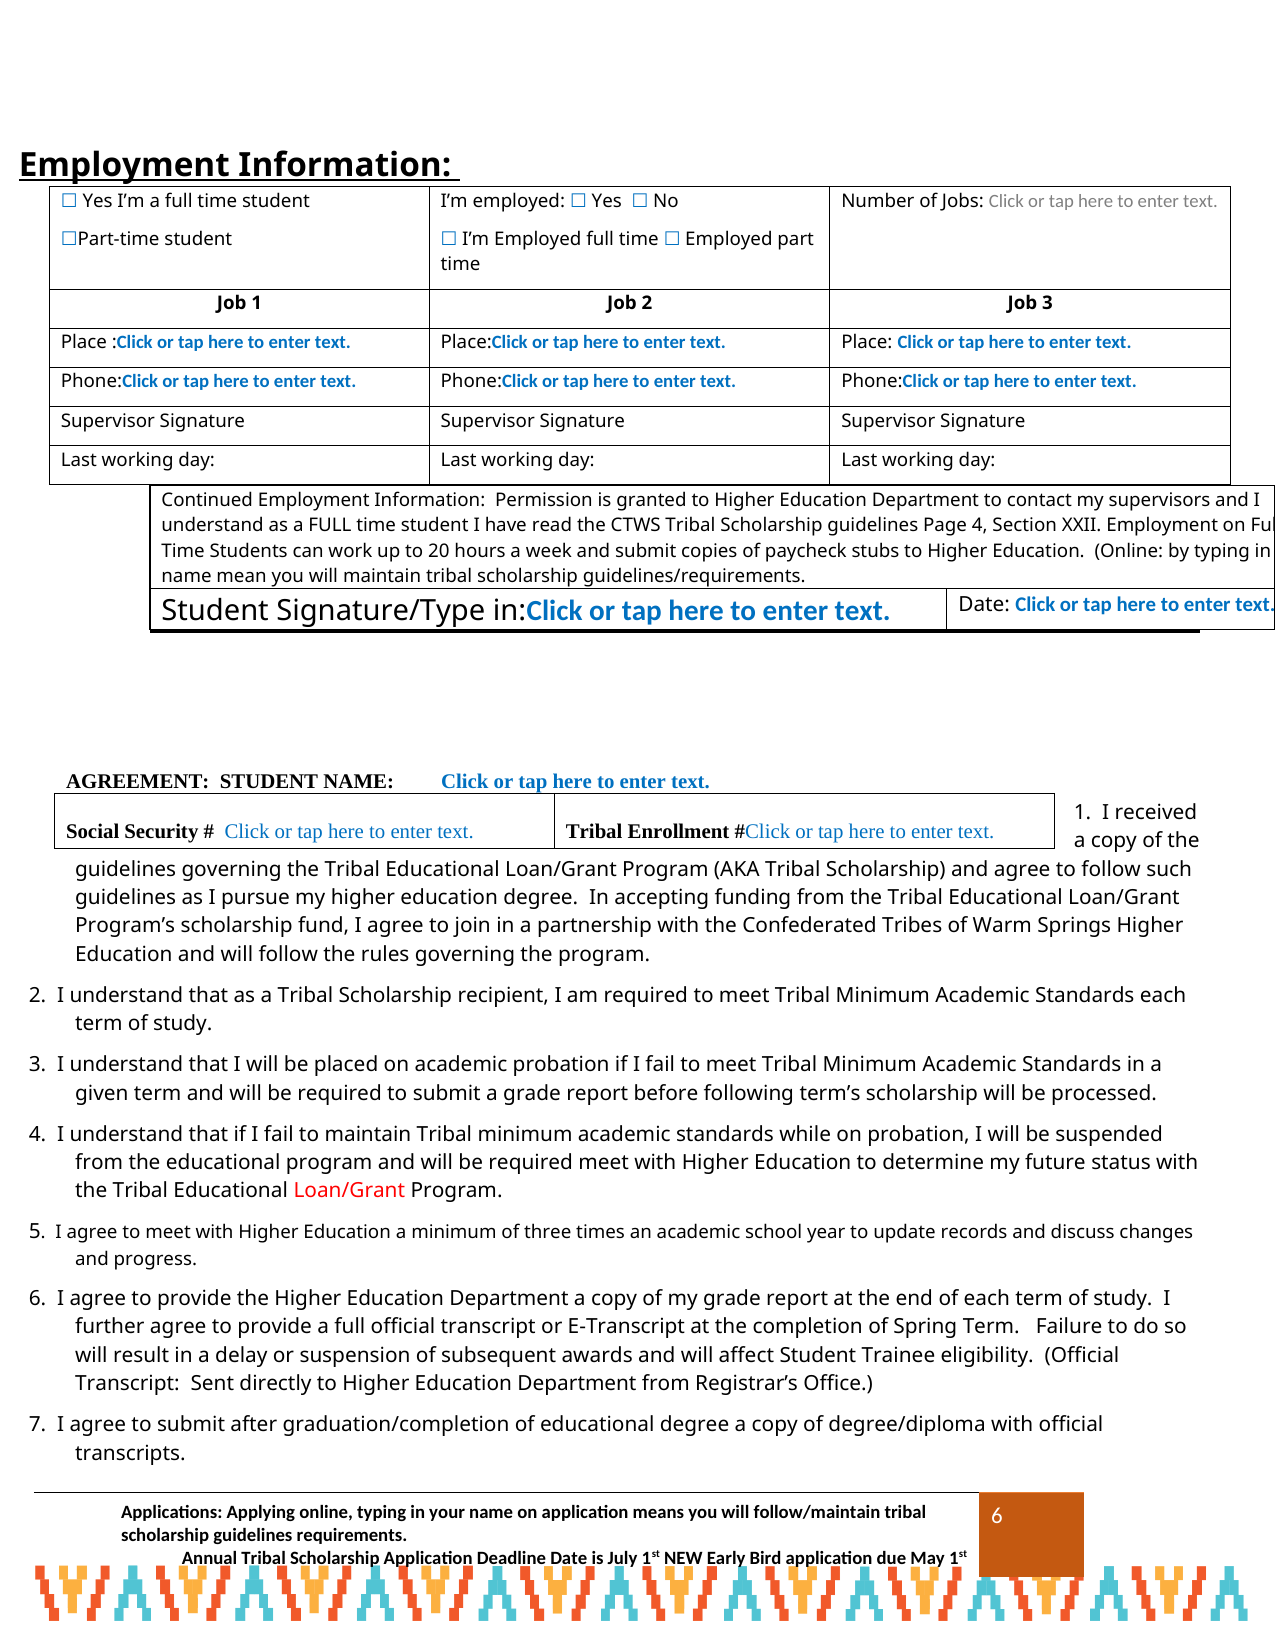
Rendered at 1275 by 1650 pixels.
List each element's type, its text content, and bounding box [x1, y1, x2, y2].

table_cell Last working day: [830, 446, 1230, 484]
table_cell Phone: [50, 368, 429, 406]
table_cell Tribal Enrollment # [555, 794, 1054, 848]
table_cell Job 3 [830, 290, 1230, 328]
table_cell Supervisor Signature [830, 407, 1230, 445]
text 7. I agree to submit after graduation/completion of educational degree a copy of degree/diploma with official transcripts. [28, 1409, 1200, 1466]
table_header Number of Jobs: [830, 187, 1230, 289]
table_cell Job 1 [50, 290, 429, 328]
table_header AGREEMENT: STUDENT NAME: [55, 646, 1055, 793]
text 3. I understand that I will be placed on academic probation if I fail to meet Tribal Minimum Academic Standards in a given term and will be required to submit a grade report before following term’s scholarship will be processed. [28, 1049, 1200, 1106]
picture [2, 0, 1275, 1645]
table_cell Phone: [830, 368, 1230, 406]
table_cell Last working day: [50, 446, 429, 484]
table_header I’m employed: Yes No I’m Employed full time Employed part time [430, 187, 829, 289]
table_cell Social Security # [55, 794, 554, 848]
text 5. I agree to meet with Higher Education a minimum of three times an academic school year to update records and discuss changes and progress. [28, 1217, 1200, 1271]
text Employment Information: [19, 141, 1200, 186]
table_cell Supervisor Signature [430, 407, 829, 445]
table_cell Date: [947, 589, 1274, 629]
text 6. I agree to provide the Higher Education Department a copy of my grade report at the end of each term of study. I further agree to provide a full official transcript or E-Transcript at the completion of Spring Term. Failure to do so will result in a delay or suspension of subsequent awards and will affect Student Trainee eligibility. (Official Transcript: Sent directly to Higher Education Department from Registrar’s Office.) [28, 1283, 1200, 1397]
table_cell Student Signature/Type in: [151, 589, 946, 629]
table_cell Last working day: [430, 446, 829, 484]
table_cell Phone: [430, 368, 829, 406]
table_cell Place: [430, 329, 829, 367]
text 2. I understand that as a Tribal Scholarship recipient, I am required to meet Tribal Minimum Academic Standards each term of study. [28, 980, 1200, 1037]
table_cell Supervisor Signature [50, 407, 429, 445]
table_cell Place : [50, 329, 429, 367]
table_cell Job 2 [430, 290, 829, 328]
text 1. I received a copy of the guidelines governing the Tribal Educational Loan/Grant Program (AKA Tribal Scholarship) and agree to follow such guidelines as I pursue my higher education degree. In accepting funding from the Tribal Educational Loan/Grant Program’s scholarship fund, I agree to join in a partnership with the Confederated Tribes of Warm Springs Higher Education and will follow the rules governing the program. [28, 797, 1200, 967]
table_header Continued Employment Information: Permission is granted to Higher Education Department to contact my supervisors and I understand as a FULL time student I have read the CTWS Tribal Scholarship guidelines Page 4, Section XXII. Employment on Full-Time Students can work up to 20 hours a week and submit copies of paycheck stubs to Higher Education. (Online: by typing in your name mean you will maintain tribal scholarship guidelines/requirements. [151, 486, 1274, 588]
table_cell Place: [830, 329, 1230, 367]
table_header Yes I’m a full time student Part-time student [50, 187, 429, 289]
text 4. I understand that if I fail to maintain Tribal minimum academic standards while on probation, I will be suspended from the educational program and will be required meet with Higher Education to determine my future status with the Tribal Educational Loan/Grant Program. [28, 1119, 1200, 1204]
